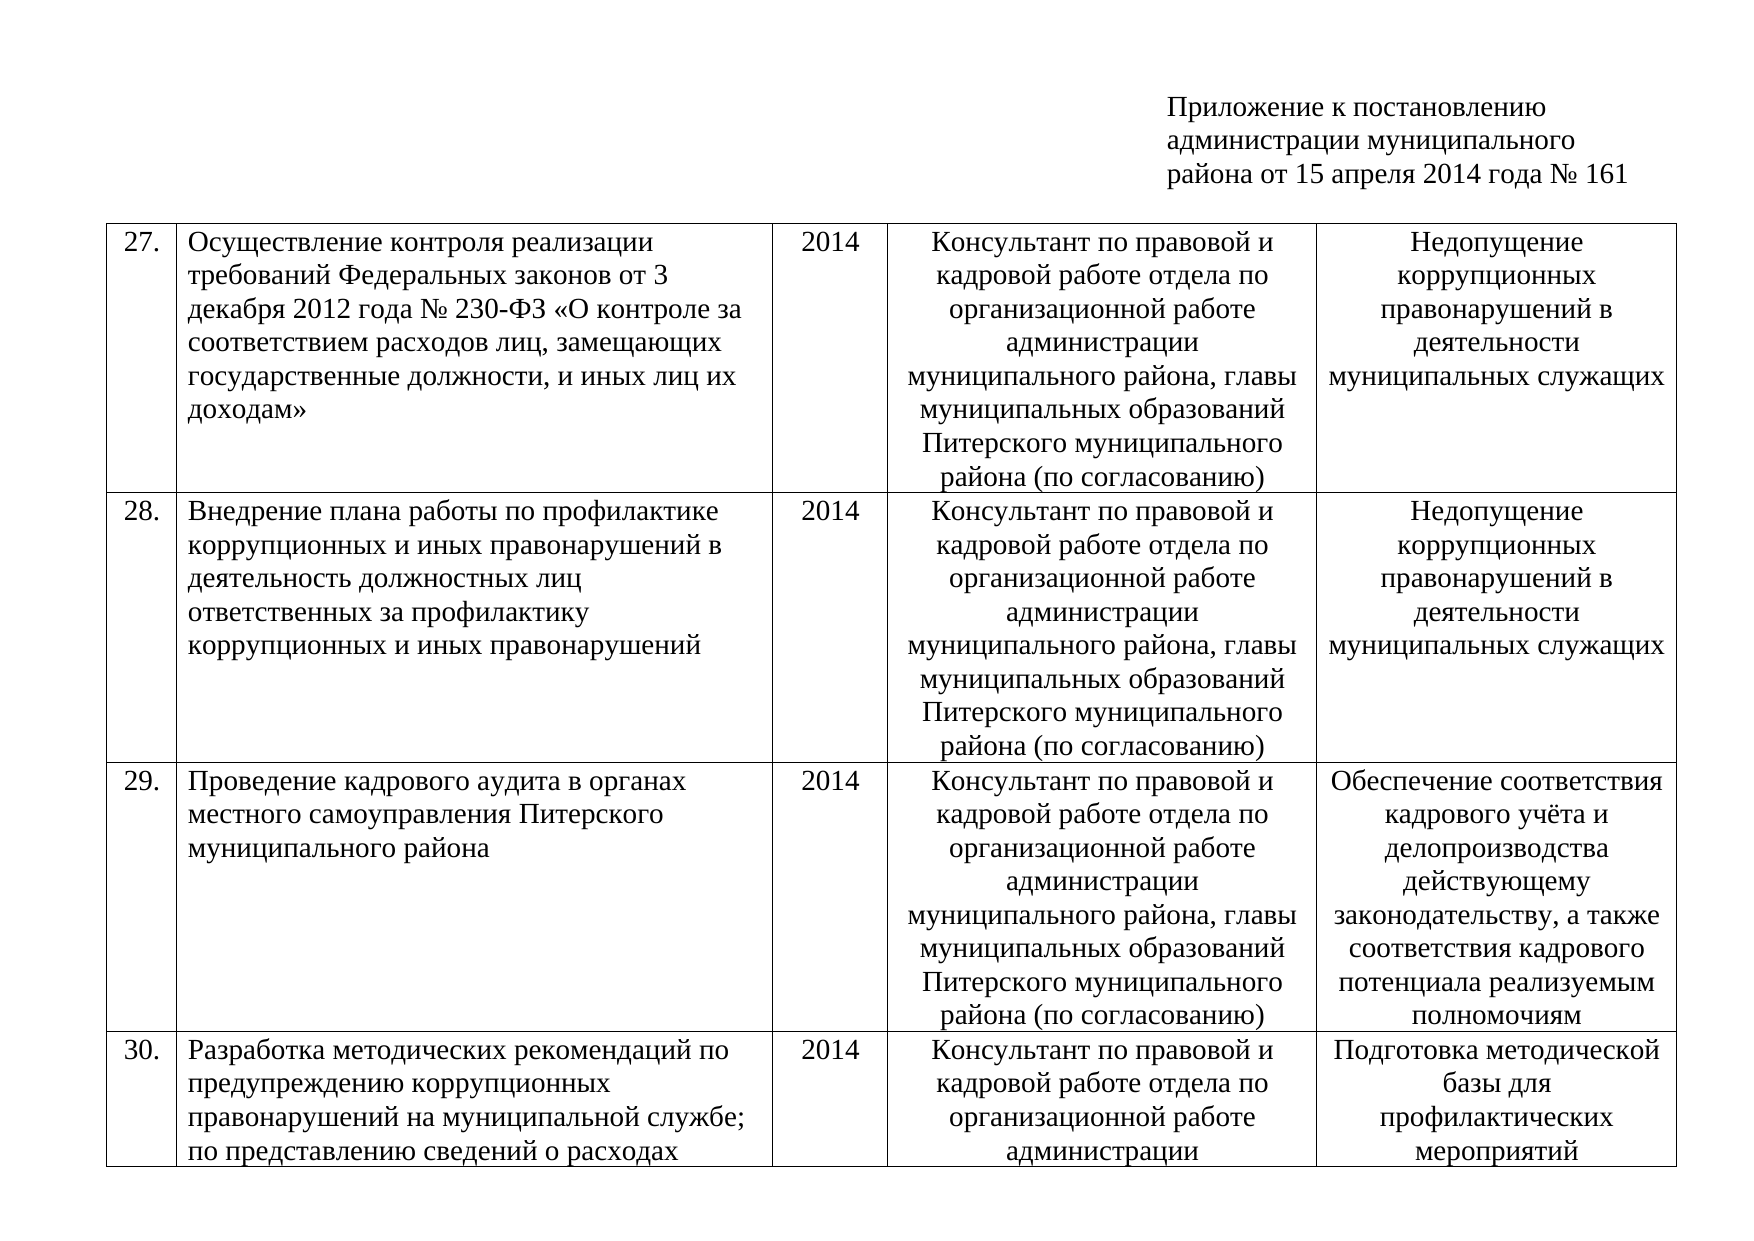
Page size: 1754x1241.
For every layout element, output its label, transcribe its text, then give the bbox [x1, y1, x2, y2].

table_cell Недопущение коррупционных правонарушений в деятельности муниципальных служащих [1317, 493, 1676, 762]
table_header 2014 [773, 224, 887, 492]
table_cell 2014 [773, 1032, 887, 1166]
table_cell Внедрение плана работы по профилактике коррупционных и иных правонарушений в деятельность должностных лиц ответственных за профилактику коррупционных и иных правонарушений [177, 493, 772, 762]
table_cell Обеспечение соответствия кадрового учёта и делопроизводства действующему законодательству, а также соответствия кадрового потенциала реализуемым полномочиям [1317, 763, 1676, 1031]
table_cell 28. [107, 493, 176, 762]
table_header 27. [107, 224, 176, 492]
table_cell Консультант по правовой и кадровой работе отдела по организационной работе администрации муниципального района, главы муниципальных образований Питерского муниципального района (по согласованию) [888, 763, 1316, 1031]
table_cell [1317, 1032, 1676, 1166]
table_cell Проведение кадрового аудита в органах местного самоуправления Питерского муниципального района [177, 763, 772, 1031]
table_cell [888, 1032, 1316, 1166]
table_cell 30. [107, 1032, 176, 1166]
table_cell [177, 1032, 772, 1166]
table_header Осуществление контроля реализации требований Федеральных законов от 3 декабря 2012 года № 230-ФЗ «О контроле за соответствием расходов лиц, замещающих государственные должности, и иных лиц их доходам» [177, 224, 772, 492]
table_cell 29. [107, 763, 176, 1031]
table_cell 2014 [773, 763, 887, 1031]
text Приложение к постановлению администрации муниципального района от 15 апреля 2014 года № 161 [1167, 89, 1665, 189]
table_cell Консультант по правовой и кадровой работе отдела по организационной работе администрации муниципального района, главы муниципальных образований Питерского муниципального района (по согласованию) [888, 493, 1316, 762]
table_cell 2014 [773, 493, 887, 762]
table_header Консультант по правовой и кадровой работе отдела по организационной работе администрации муниципального района, главы муниципальных образований Питерского муниципального района (по согласованию) [888, 224, 1316, 492]
table_header Недопущение коррупционных правонарушений в деятельности муниципальных служащих [1317, 224, 1676, 492]
